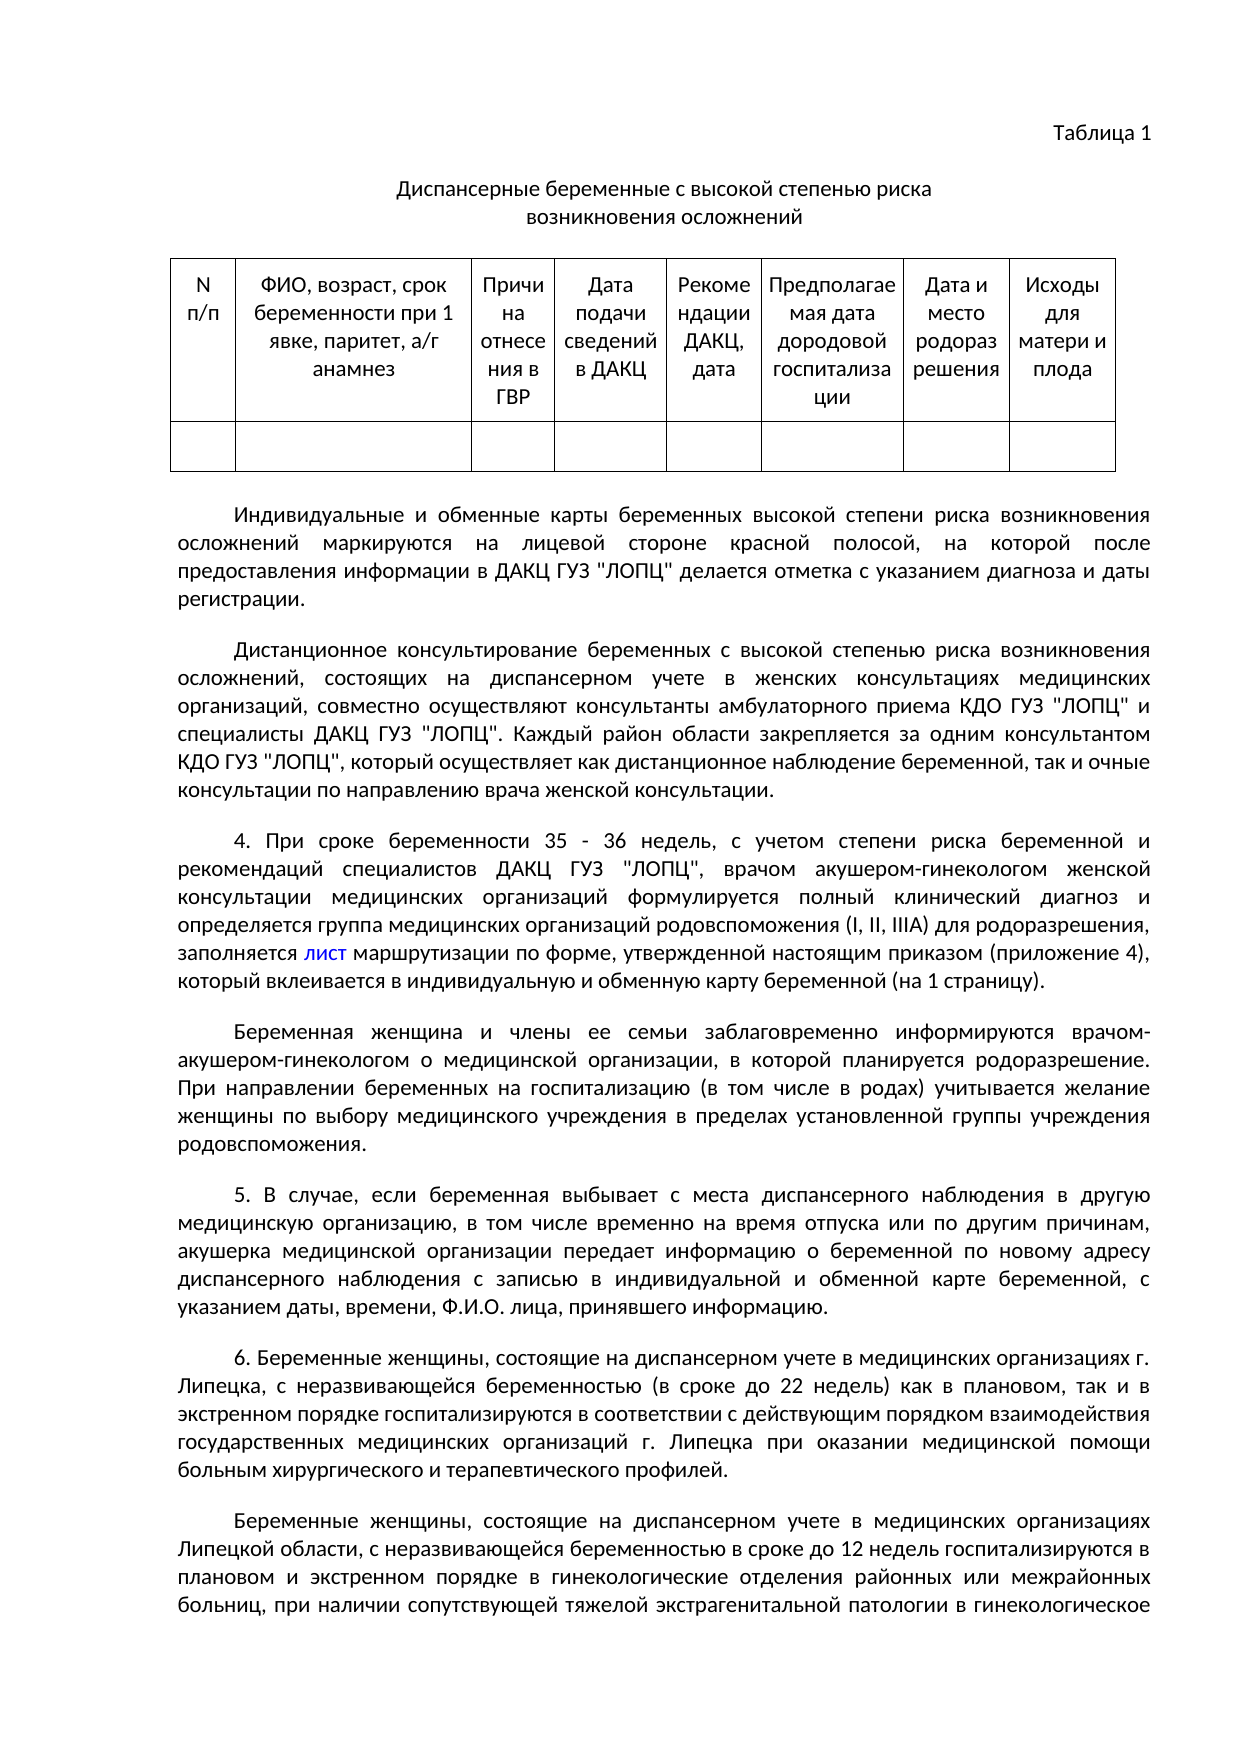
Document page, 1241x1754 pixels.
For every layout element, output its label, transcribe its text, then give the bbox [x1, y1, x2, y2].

text 5. В случае, если беременная выбывает с места диспансерного наблюдения в другую медицинскую организацию, в том числе временно на время отпуска или по другим причинам, акушерка медицинской организации передает информацию о беременной по новому адресу диспансерного наблюдения с записью в индивидуальной и обменной карте беременной, с указанием даты, времени, Ф.И.О. лица, принявшего информацию. [177, 1180, 1152, 1320]
table_cell [171, 422, 235, 471]
text Таблица 1 [177, 118, 1152, 146]
text Индивидуальные и обменные карты беременных высокой степени риска возникновения осложнений маркируются на лицевой стороне красной полосой, на которой после предоставления информации в ДАКЦ ГУЗ "ЛОПЦ" делается отметка с указанием диагноза и даты регистрации. [177, 500, 1152, 612]
table_header Причина отнесения в ГВР [472, 259, 554, 421]
text Беременная женщина и члены ее семьи заблаговременно информируются врачом-акушером-гинекологом о медицинской организации, в которой планируется родоразрешение. При направлении беременных на госпитализацию (в том числе в родах) учитывается желание женщины по выбору медицинского учреждения в пределах установленной группы учреждения родовспоможения. [177, 1017, 1152, 1157]
text 4. При сроке беременности 35 - 36 недель, с учетом степени риска беременной и рекомендаций специалистов ДАКЦ ГУЗ "ЛОПЦ", врачом акушером-гинекологом женской консультации медицинских организаций формулируется полный клинический диагноз и определяется группа медицинских организаций родовспоможения (I, II, IIIА) для родоразрешения, заполняется лист маршрутизации по форме, утвержденной настоящим приказом (приложение 4), который вклеивается в индивидуальную и обменную карту беременной (на 1 страницу). [177, 826, 1152, 994]
table_cell [904, 422, 1009, 471]
text 6. Беременные женщины, состоящие на диспансерном учете в медицинских организациях г. Липецка, с неразвивающейся беременностью (в сроке до 22 недель) как в плановом, так и в экстренном порядке госпитализируются в соответствии с действующим порядком взаимодействия государственных медицинских организаций г. Липецка при оказании медицинской помощи больным хирургического и терапевтического профилей. [177, 1343, 1152, 1483]
table_header ФИО, возраст, срок беременности при 1 явке, паритет, а/г анамнез [236, 259, 471, 421]
table_cell [1010, 422, 1115, 471]
table_header Рекомендации ДАКЦ, дата [667, 259, 761, 421]
table_cell [472, 422, 554, 471]
table_header Дата и место родоразрешения [904, 259, 1009, 421]
table_cell [667, 422, 761, 471]
table_header Исходы для матери и плода [1010, 259, 1115, 421]
table_header Дата подачи сведений в ДАКЦ [555, 259, 666, 421]
table_header N п/п [171, 259, 235, 421]
table_header Предполагаемая дата дородовой госпитализации [762, 259, 903, 421]
text Дистанционное консультирование беременных с высокой степенью риска возникновения осложнений, состоящих на диспансерном учете в женских консультациях медицинских организаций, совместно осуществляют консультанты амбулаторного приема КДО ГУЗ "ЛОПЦ" и специалисты ДАКЦ ГУЗ "ЛОПЦ". Каждый район области закрепляется за одним консультантом КДО ГУЗ "ЛОПЦ", который осуществляет как дистанционное наблюдение беременной, так и очные консультации по направлению врача женской консультации. [177, 635, 1152, 803]
table_cell [236, 422, 471, 471]
table_cell [762, 422, 903, 471]
text Диспансерные беременные с высокой степенью риска [177, 174, 1152, 202]
table_cell [555, 422, 666, 471]
text возникновения осложнений [177, 202, 1152, 230]
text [177, 1506, 1152, 1618]
